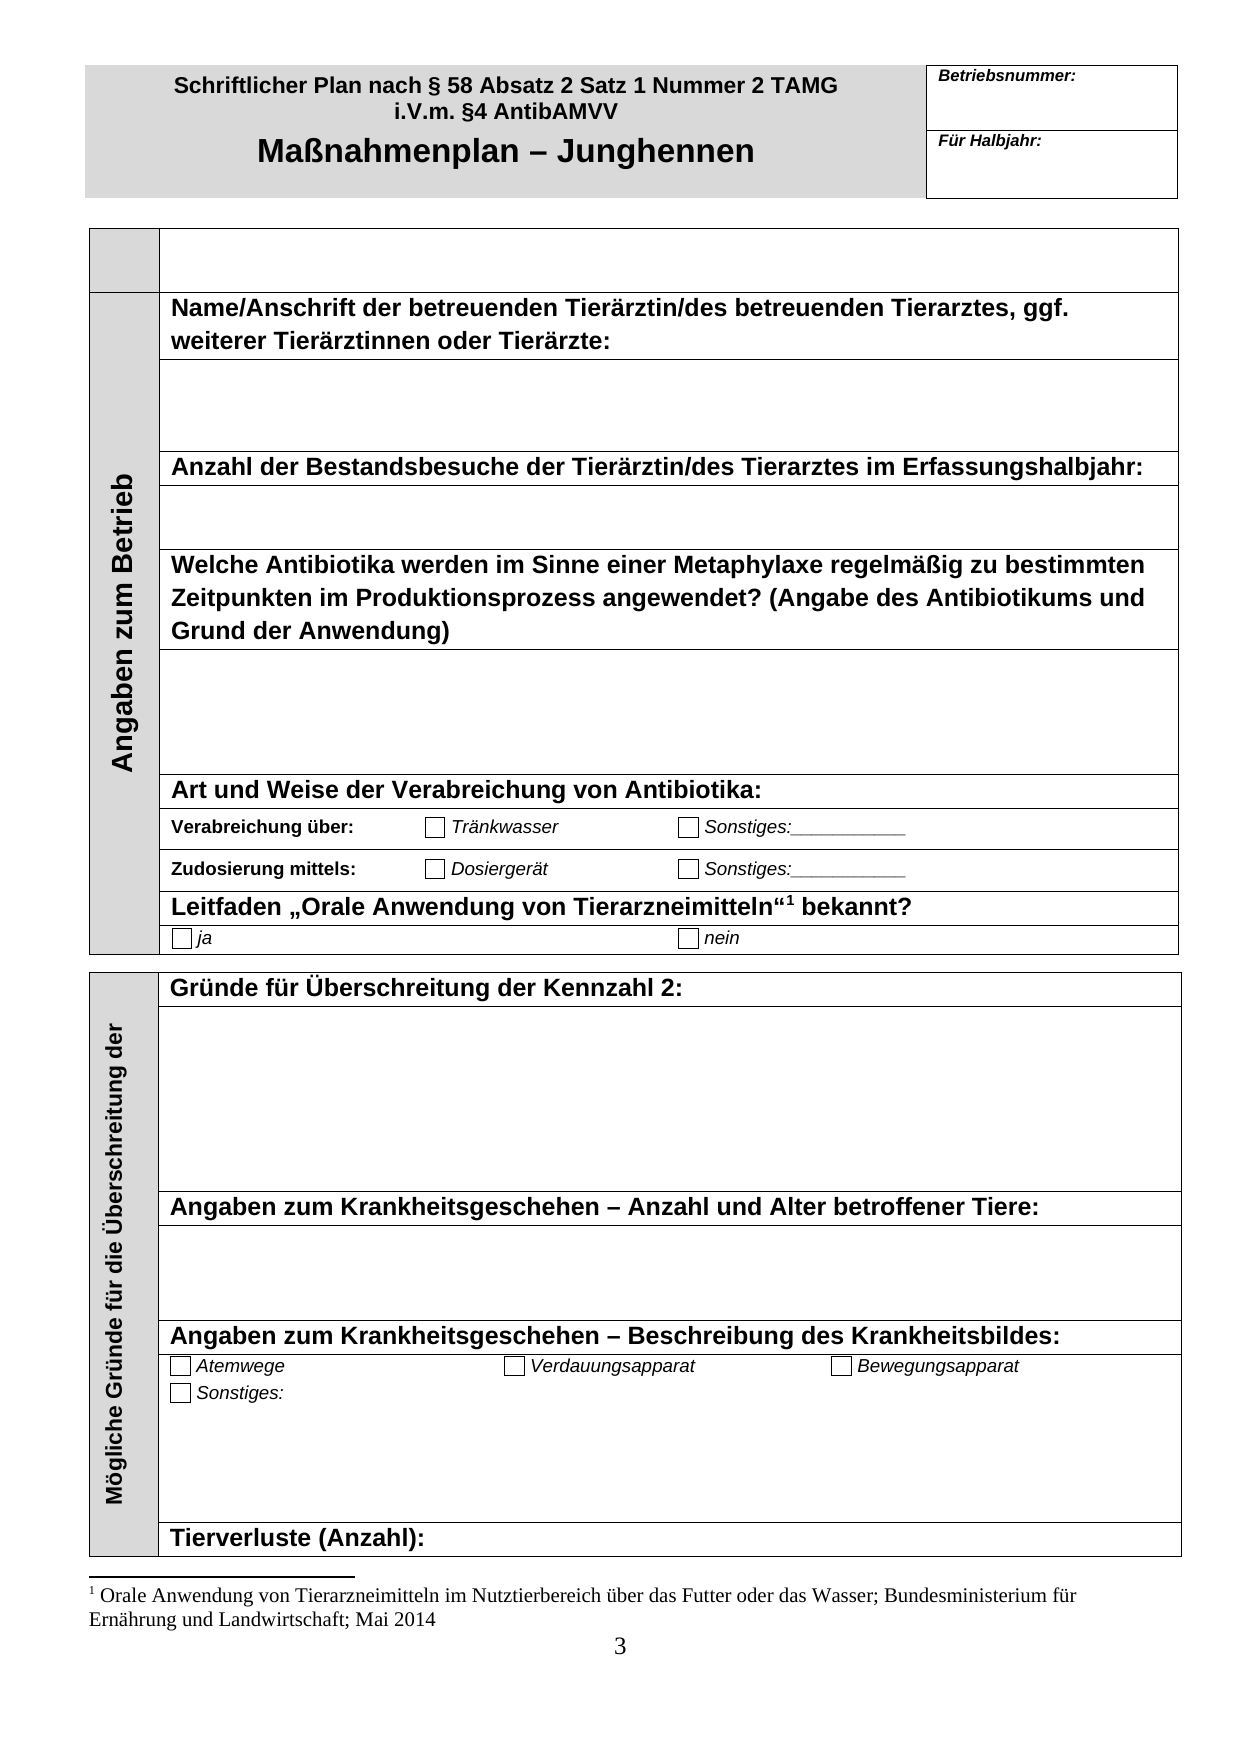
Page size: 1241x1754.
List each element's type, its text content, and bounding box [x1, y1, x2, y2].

table_cell [159, 1226, 1181, 1320]
table_header Mögliche Gründe für die Überschreitung der Kennzahl 2/Angaben zur Tiergesundheit [90, 973, 158, 1556]
table_cell Tränkwasser [413, 809, 666, 849]
table_cell Sonstiges:___________ [666, 809, 1178, 849]
table_cell Art und Weise der Verabreichung von Antibiotika: [160, 775, 1178, 808]
table_cell [160, 486, 1178, 549]
table_cell Angaben zum Krankheitsgeschehen – Beschreibung des Krankheitsbildes: [159, 1321, 1181, 1354]
table_cell ja [160, 926, 666, 954]
table_header Gründe für Überschreitung der Kennzahl 2: [159, 973, 1181, 1006]
table_cell Welche Antibiotika werden im Sinne einer Metaphylaxe regelmäßig zu bestimmten Zeitpunkten im Produktionsprozess angewendet? (Angabe des Antibiotikums und Grund der Anwendung) [160, 550, 1178, 649]
table_cell nein [666, 926, 1178, 954]
table_cell Verdauungsapparat [492, 1355, 819, 1381]
table_cell Leitfaden „Orale Anwendung von Tierarzneimitteln“ bekannt? [160, 892, 1178, 925]
table_cell [159, 1007, 1181, 1191]
table_cell Anzahl der Bestandsbesuche der Tierärztin/des Tierarztes im Erfassungshalbjahr: [160, 452, 1178, 485]
table_cell Bewegungsapparat [819, 1355, 1181, 1381]
table_cell [160, 650, 1178, 774]
table_cell Dosiergerät [413, 850, 666, 891]
table_cell Verabreichung über: [160, 809, 413, 849]
table_cell [160, 360, 1178, 451]
table_cell Atemwege [159, 1355, 492, 1381]
table_cell Angaben zum Krankheitsgeschehen – Anzahl und Alter betroffener Tiere: [159, 1192, 1181, 1225]
table_cell Sonstiges: [159, 1381, 1181, 1522]
table_cell [160, 229, 1178, 292]
table_cell Angaben zum Betrieb [90, 293, 159, 954]
table_cell Sonstiges:___________ [666, 850, 1178, 891]
table_cell Name/Anschrift der betreuenden Tierärztin/des betreuenden Tierarztes, ggf. weiterer Tierärztinnen oder Tierärzte: [160, 293, 1178, 359]
table_cell Zudosierung mittels: [160, 850, 413, 891]
table_cell Tierverluste (Anzahl): [159, 1523, 1181, 1556]
